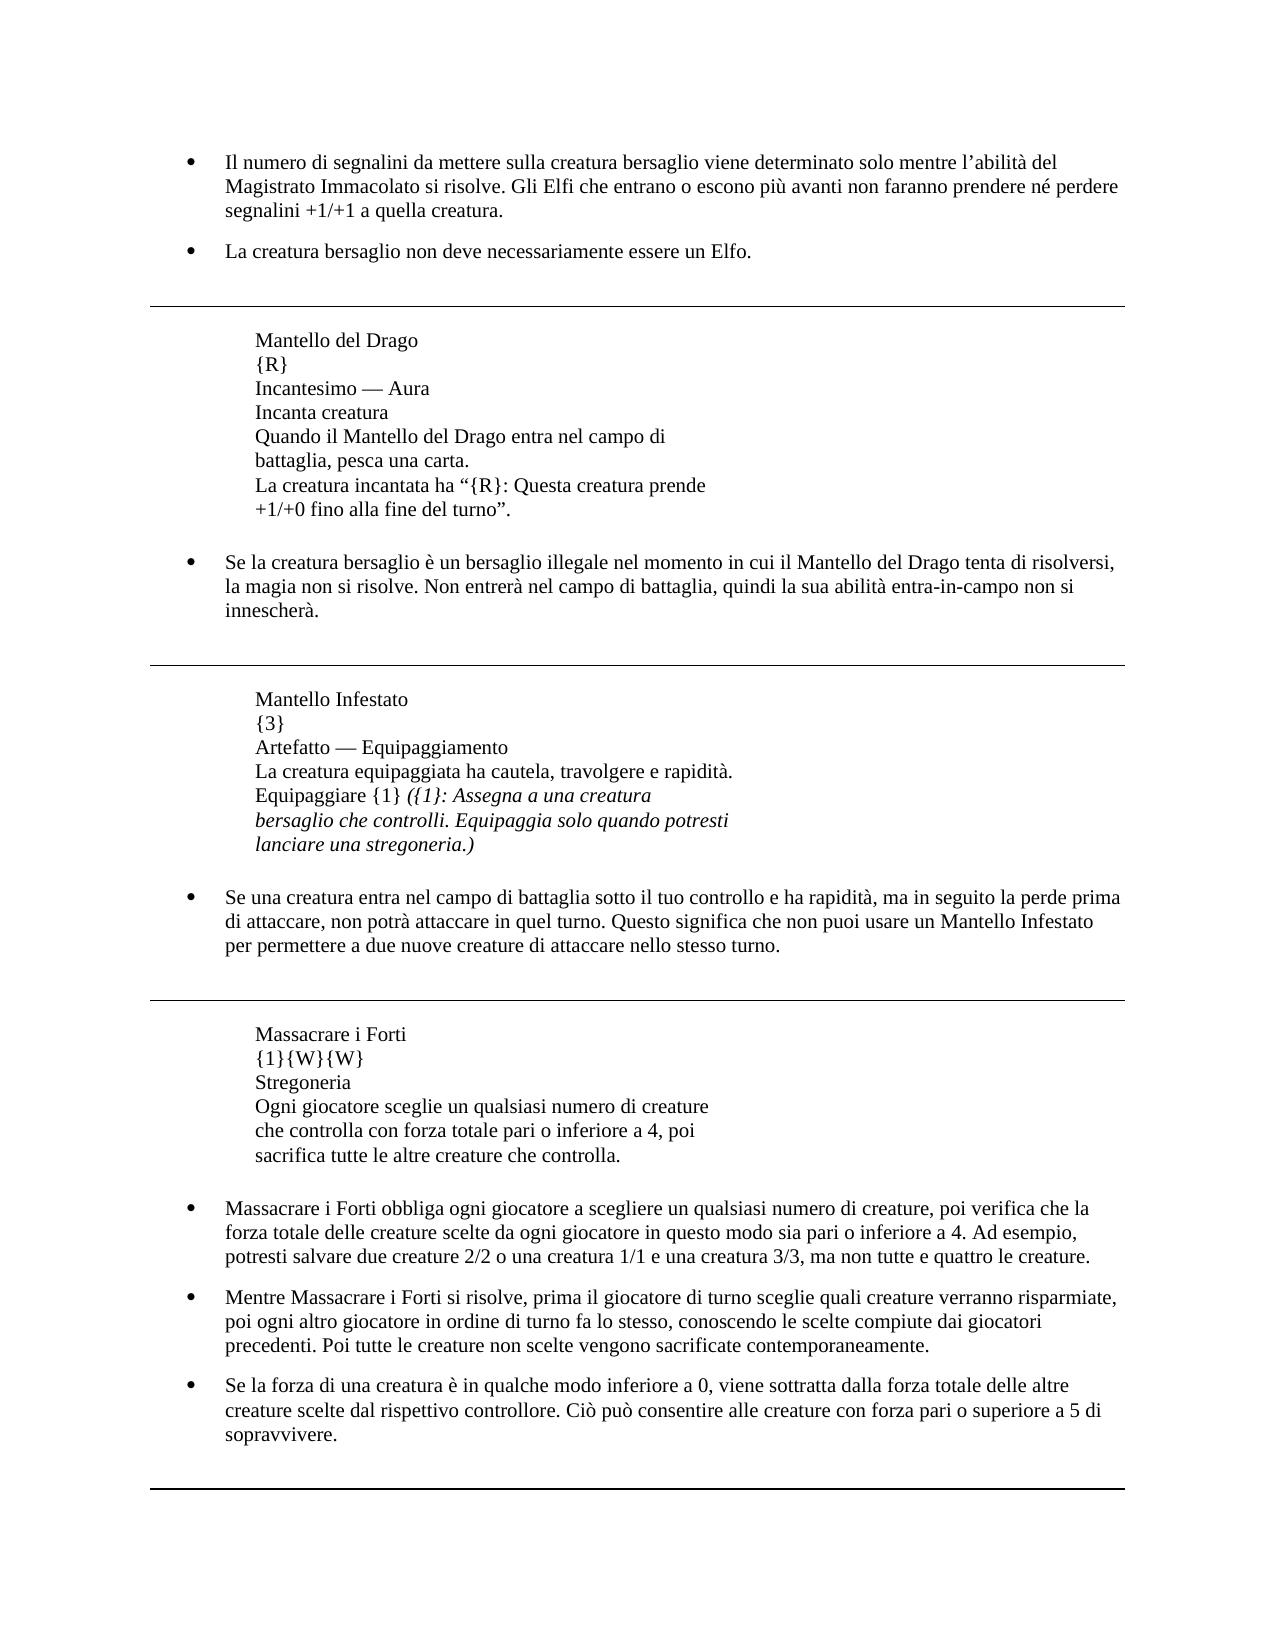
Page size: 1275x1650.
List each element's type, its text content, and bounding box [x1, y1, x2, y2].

list Se la creatura bersaglio è un bersaglio illegale nel momento in cui il Mantello del Drago tenta di risolversi, la magia non si risolve. Non entrerà nel campo di battaglia, quindi la sua abilità entra-in-campo non si innescherà. [187, 550, 1125, 622]
text Mentre Massacrare i Forti si risolve, prima il giocatore di turno sceglie quali creature verranno risparmiate, poi ogni altro giocatore in ordine di turno fa lo stesso, conoscendo le scelte compiute dai giocatori precedenti. Poi tutte le creature non scelte vengono sacrificate contemporaneamente. [187, 1284, 1125, 1357]
text Massacrare i Forti {1}{W}{W} Stregoneria Ogni giocatore sceglie un qualsiasi numero di creature che controlla con forza totale pari o inferiore a 4, poi sacrifica tutte le altre creature che controlla. [255, 1022, 735, 1167]
list La creatura bersaglio non deve necessariamente essere un Elfo. [187, 239, 1125, 263]
list Il numero di segnalini da mettere sulla creatura bersaglio viene determinato solo mentre l’abilità del Magistrato Immacolato si risolve. Gli Elfi che entrano o escono più avanti non faranno prendere né perdere segnalini +1/+1 a quella creatura. [187, 150, 1125, 222]
list Se una creatura entra nel campo di battaglia sotto il tuo controllo e ha rapidità, ma in seguito la perde prima di attaccare, non potrà attaccare in quel turno. Questo significa che non puoi usare un Mantello Infestato per permettere a due nuove creature di attaccare nello stesso turno. [187, 885, 1125, 957]
text Mantello Infestato {3} Artefatto — Equipaggiamento La creatura equipaggiata ha cautela, travolgere e rapidità. Equipaggiare {1} ({1}: Assegna a una creatura bersaglio che controlli. Equipaggia solo quando potresti lanciare una stregoneria.) [255, 687, 735, 856]
text Mantello del Drago {R} Incantesimo — Aura Incanta creatura Quando il Mantello del Drago entra nel campo di battaglia, pesca una carta. La creatura incantata ha “{R}: Questa creatura prende +1/+0 fino alla fine del turno”. [255, 328, 735, 521]
text Se la forza di una creatura è in qualche modo inferiore a 0, viene sottratta dalla forza totale delle altre creature scelte dal rispettivo controllore. Ciò può consentire alle creature con forza pari o superiore a 5 di sopravvivere. [187, 1373, 1125, 1446]
text Massacrare i Forti obbliga ogni giocatore a scegliere un qualsiasi numero di creature, poi verifica che la forza totale delle creature scelte da ogni giocatore in questo modo sia pari o inferiore a 4. Ad esempio, potresti salvare due creature 2/2 o una creatura 1/1 e una creatura 3/3, ma non tutte e quattro le creature. [187, 1196, 1125, 1268]
